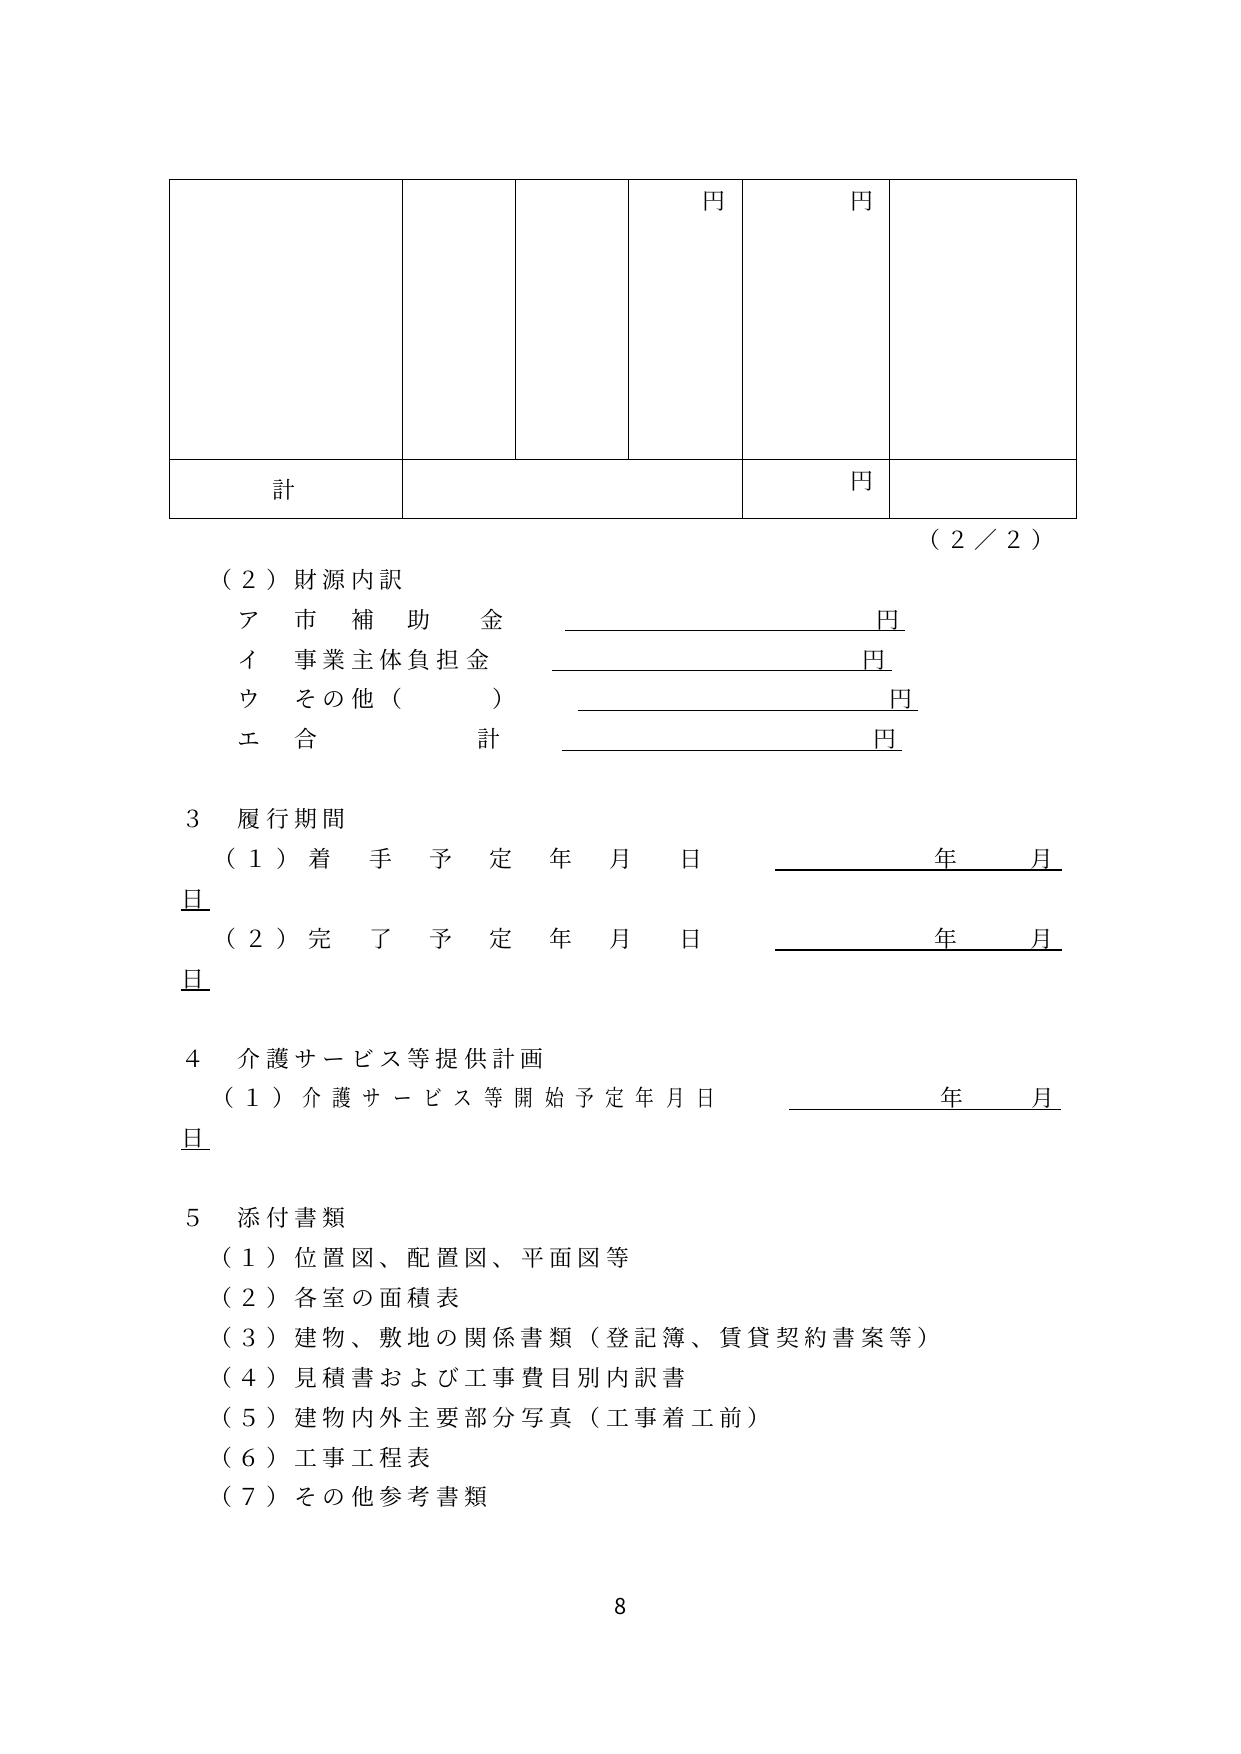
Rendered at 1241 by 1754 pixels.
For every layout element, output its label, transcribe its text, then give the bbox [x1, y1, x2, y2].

text （２）完了予定年月日 年 月 日 [181, 917, 1059, 997]
text イ 事業主体負担金 円 [181, 638, 1059, 678]
table_cell [170, 180, 402, 458]
text ３ 履行期間 [181, 798, 1059, 838]
text （１）着手予定年月日 年 月 日 [181, 838, 1059, 917]
table_cell 円 [629, 180, 742, 458]
text （５）建物内外主要部分写真（工事着工前） [181, 1396, 1059, 1436]
table_cell [890, 460, 1076, 517]
table_cell [516, 180, 628, 458]
table_cell 円 [743, 180, 889, 458]
text （２）各室の面積表 [181, 1277, 1059, 1316]
table_cell [890, 180, 1076, 458]
text （２／２） [181, 519, 1059, 558]
text ４ 介護サービス等提供計画 [181, 1037, 1059, 1077]
text （１）介護サービス等開始予定年月日 年 月 日 [181, 1077, 1059, 1157]
text （６）工事工程表 [181, 1436, 1059, 1476]
text ウ その他（ ） 円 [181, 678, 1059, 718]
table_cell [403, 180, 515, 458]
text （１）位置図、配置図、平面図等 [181, 1237, 1059, 1277]
text （７）その他参考書類 [181, 1476, 1059, 1516]
text （３）建物、敷地の関係書類（登記簿、賃貸契約書案等） [181, 1316, 1059, 1356]
text （２）財源内訳 [181, 558, 1059, 598]
table_cell 計 [170, 460, 402, 517]
text ア 市補助金 円 [181, 598, 1059, 638]
text （４）見積書および工事費目別内訳書 [181, 1356, 1059, 1396]
table_cell [403, 460, 742, 517]
text エ 合計 円 [181, 718, 1059, 758]
table_cell 円 [743, 460, 889, 517]
text ５ 添付書類 [181, 1197, 1059, 1237]
